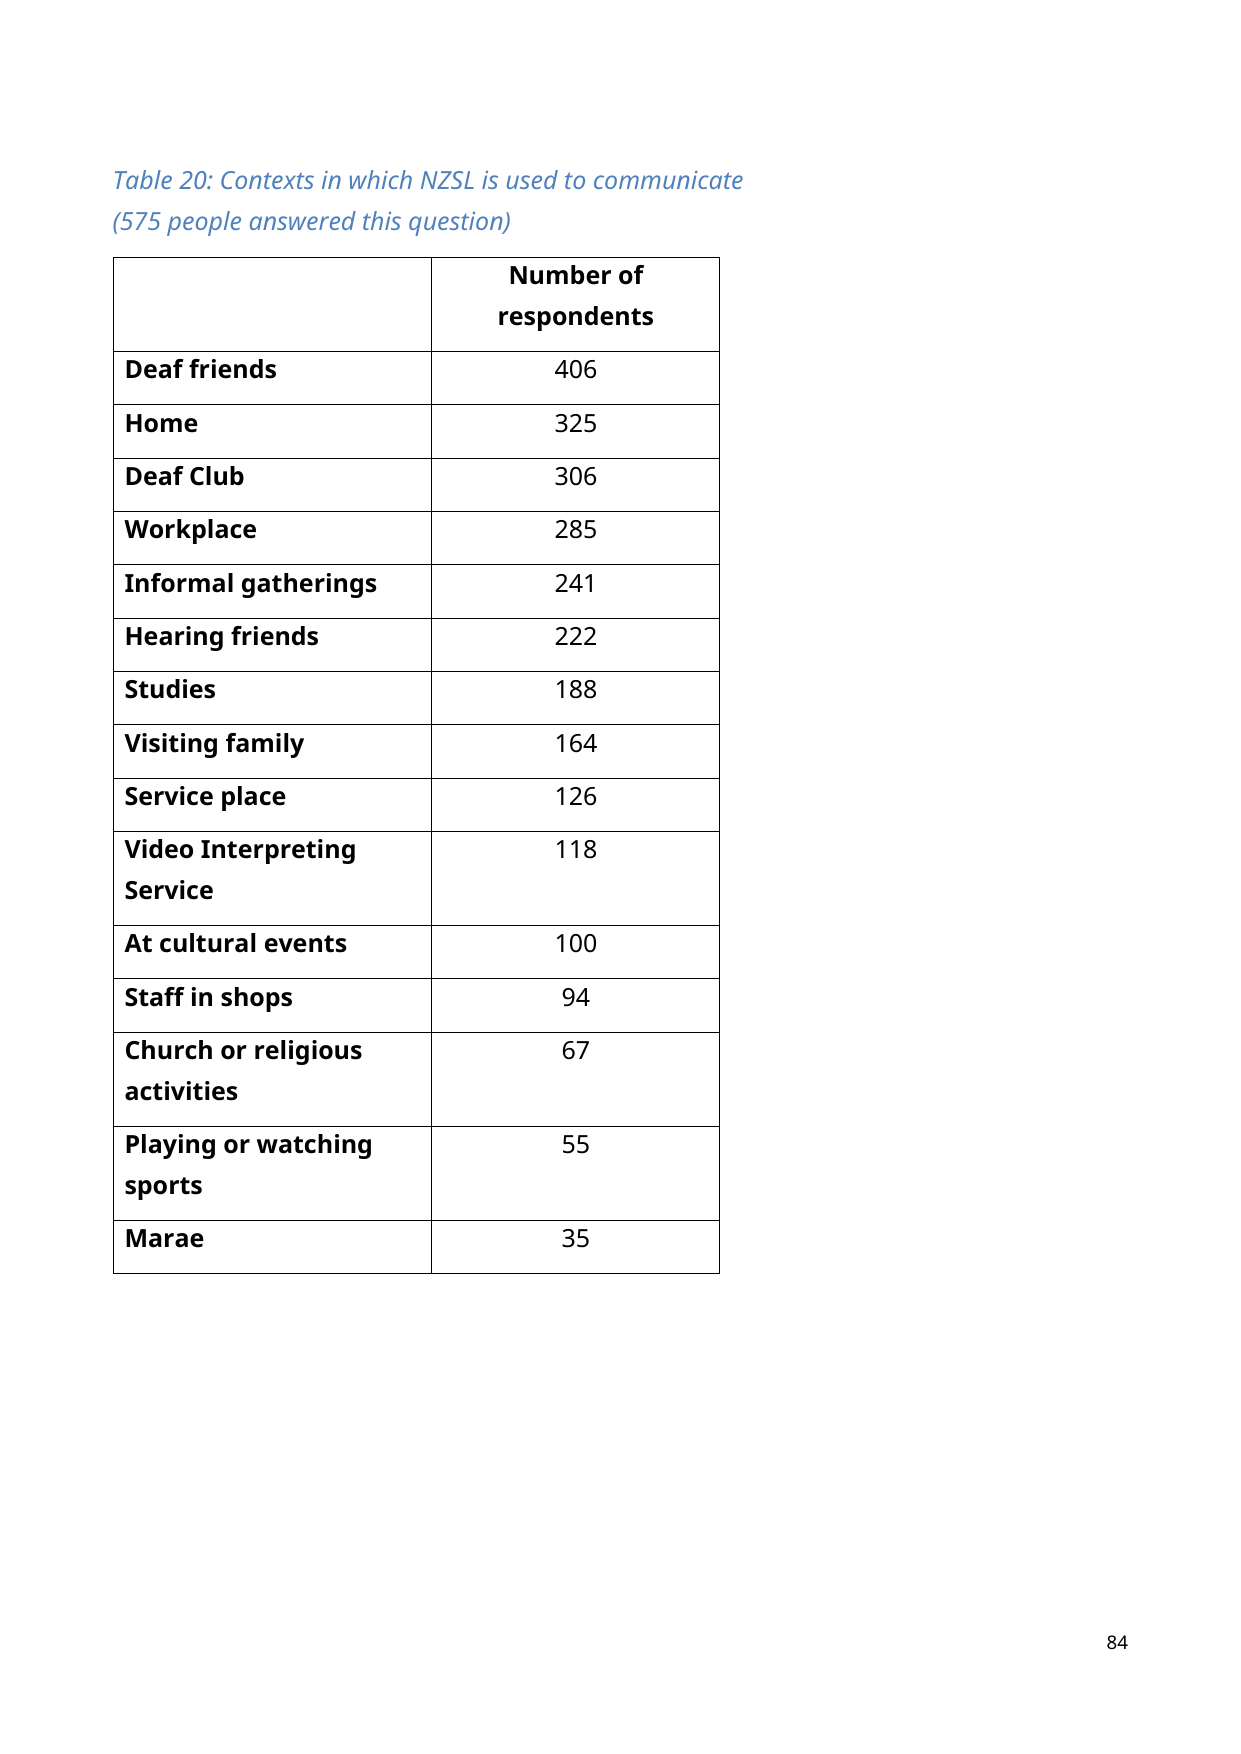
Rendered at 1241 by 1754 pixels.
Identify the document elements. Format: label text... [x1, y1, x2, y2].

table_cell 188 [432, 672, 719, 724]
table_cell 306 [432, 459, 719, 511]
table_cell Informal gatherings [114, 565, 431, 617]
table_cell Home [114, 405, 431, 457]
table_header Number of respondents [432, 258, 719, 351]
table_cell Staff in shops [114, 979, 431, 1032]
table_cell 222 [432, 619, 719, 671]
table_cell 325 [432, 405, 719, 457]
table_cell Church or religious activities [114, 1033, 431, 1126]
table_cell Video Interpreting Service [114, 832, 431, 925]
table_cell 100 [432, 926, 719, 978]
table_cell At cultural events [114, 926, 431, 978]
table_cell Workplace [114, 512, 431, 564]
table_cell 67 [432, 1033, 719, 1126]
table_cell Playing or watching sports [114, 1127, 431, 1220]
table_cell Deaf friends [114, 352, 431, 404]
table_cell Service place [114, 779, 431, 831]
table_cell Studies [114, 672, 431, 724]
table_cell 241 [432, 565, 719, 617]
table_cell 406 [432, 352, 719, 404]
table_cell Hearing friends [114, 619, 431, 671]
table_cell Visiting family [114, 725, 431, 777]
table_cell Marae [114, 1221, 431, 1273]
table_cell 118 [432, 832, 719, 925]
table_header [114, 258, 431, 351]
table_cell Deaf Club [114, 459, 431, 511]
table_cell 35 [432, 1221, 719, 1273]
table_cell 126 [432, 779, 719, 831]
table_cell 55 [432, 1127, 719, 1220]
table_cell 285 [432, 512, 719, 564]
table_cell 94 [432, 979, 719, 1032]
table_cell 164 [432, 725, 719, 777]
subtitle Table 20: Contexts in which NZSL is used to communicate (575 people answered this question) [112, 162, 1128, 237]
